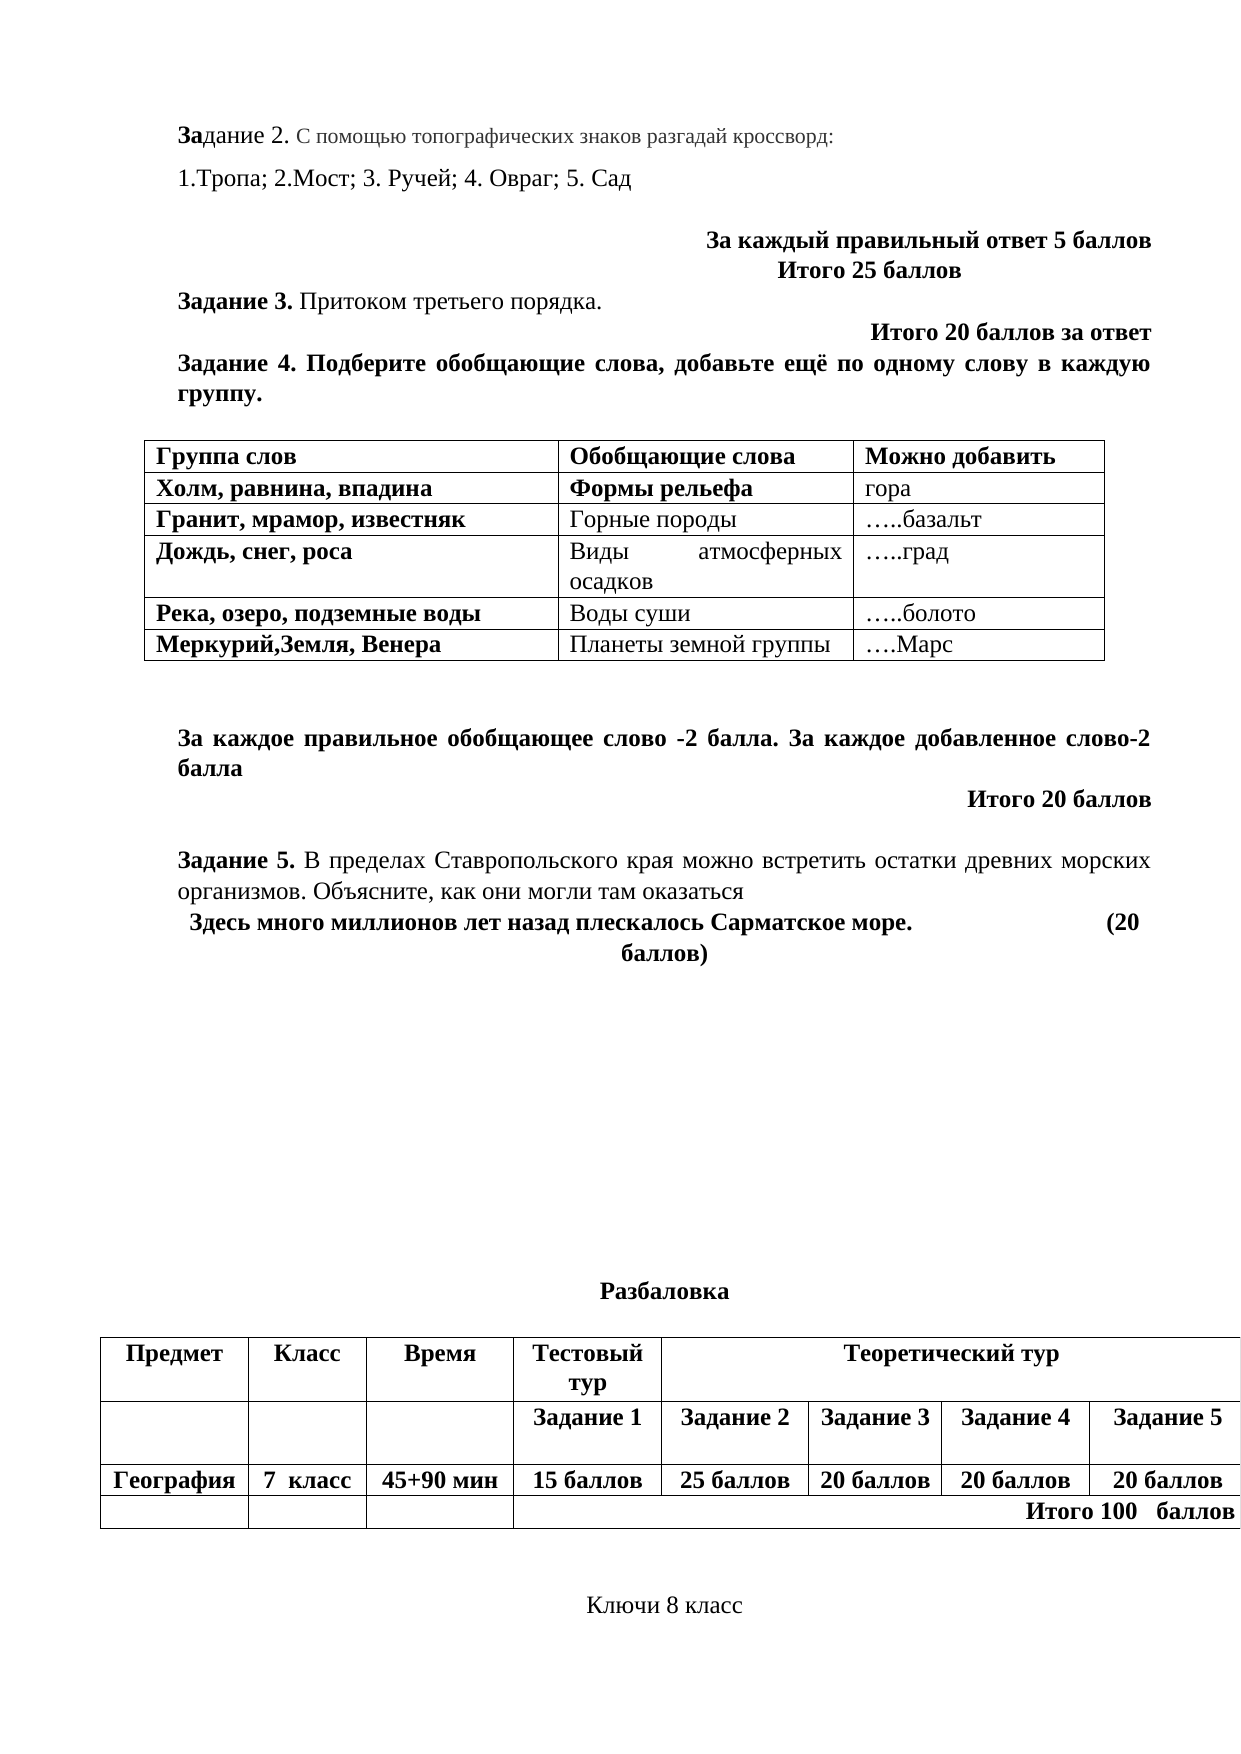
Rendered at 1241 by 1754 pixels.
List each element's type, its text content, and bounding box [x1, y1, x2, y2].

text Итого 25 баллов [252, 256, 1152, 284]
table_cell …..град [854, 536, 1104, 597]
text Задание 4. Подберите обобщающие слова, добавьте ещё по одному слову в каждую группу. [177, 348, 1152, 407]
table_cell [101, 1496, 248, 1528]
table_cell 7 класс [249, 1465, 366, 1495]
table_cell 20 баллов [809, 1465, 941, 1495]
table_cell 25 баллов [662, 1465, 808, 1495]
text За каждое правильное обобщающее слово -2 балла. За каждое добавленное слово-2 балла [177, 723, 1152, 782]
text Задание 3. Притоком третьего порядка. [177, 286, 1152, 315]
text Разбаловка [177, 1276, 1152, 1304]
table_cell Горные породы [559, 504, 853, 535]
table_header Тестовый тур [514, 1338, 661, 1401]
text 1.Тропа; 2.Мост; 3. Ручей; 4. Овраг; 5. Сад [177, 163, 1152, 192]
text Здесь много миллионов лет назад плескалось Сарматское море. (20 баллов) [177, 907, 1152, 966]
table_cell Планеты земной группы [559, 630, 853, 660]
table_cell География [101, 1465, 248, 1495]
table_cell Дождь, снег, роса [145, 536, 558, 597]
table_header Группа слов [145, 441, 558, 472]
table_cell Задание 1 [514, 1402, 661, 1464]
table_cell Воды суши [559, 598, 853, 628]
table_cell Гранит, мрамор, известняк [145, 504, 558, 535]
table_cell Виды атмосферных осадков [559, 536, 853, 597]
table_cell [101, 1402, 248, 1464]
table_cell 15 баллов [514, 1465, 661, 1495]
table_cell Холм, равнина, впадина [145, 473, 558, 503]
table_cell 20 баллов [1090, 1465, 1240, 1495]
table_header Предмет [101, 1338, 248, 1401]
table_header Можно добавить [854, 441, 1104, 472]
text Итого 20 баллов за ответ [177, 317, 1152, 346]
table_cell [249, 1496, 366, 1528]
table_cell Итого 100 баллов [514, 1496, 1240, 1528]
table_cell 45+90 мин [367, 1465, 513, 1495]
table_header Время [367, 1338, 513, 1401]
text Итого 20 баллов [177, 784, 1152, 813]
table_cell Формы рельефа [559, 473, 853, 503]
table_cell Задание 5 [1090, 1402, 1240, 1464]
text Задание 2. С помощью топографических знаков разгадай кроссворд: [177, 118, 1152, 149]
text Ключи 8 класс [177, 1590, 1152, 1619]
table_cell Задание 3 [809, 1402, 941, 1464]
table_cell [367, 1496, 513, 1528]
table_header Обобщающие слова [559, 441, 853, 472]
table_cell 20 баллов [942, 1465, 1089, 1495]
table_cell [367, 1402, 513, 1464]
text Задание 5. В пределах Ставропольского края можно встретить остатки древних морских организмов. Объясните, как они могли там оказаться [177, 846, 1152, 905]
table_cell Задание 2 [662, 1402, 808, 1464]
table_cell [249, 1402, 366, 1464]
table_cell гора [854, 473, 1104, 503]
table_header Теоретический тур [662, 1338, 1240, 1401]
table_cell …..базальт [854, 504, 1104, 535]
table_cell …..болото [854, 598, 1104, 628]
table_cell Задание 4 [942, 1402, 1089, 1464]
text За каждый правильный ответ 5 баллов [177, 225, 1152, 254]
table_header Класс [249, 1338, 366, 1401]
table_cell Меркурий,Земля, Венера [145, 630, 558, 660]
table_cell ….Марс [854, 630, 1104, 660]
table_cell Река, озеро, подземные воды [145, 598, 558, 628]
